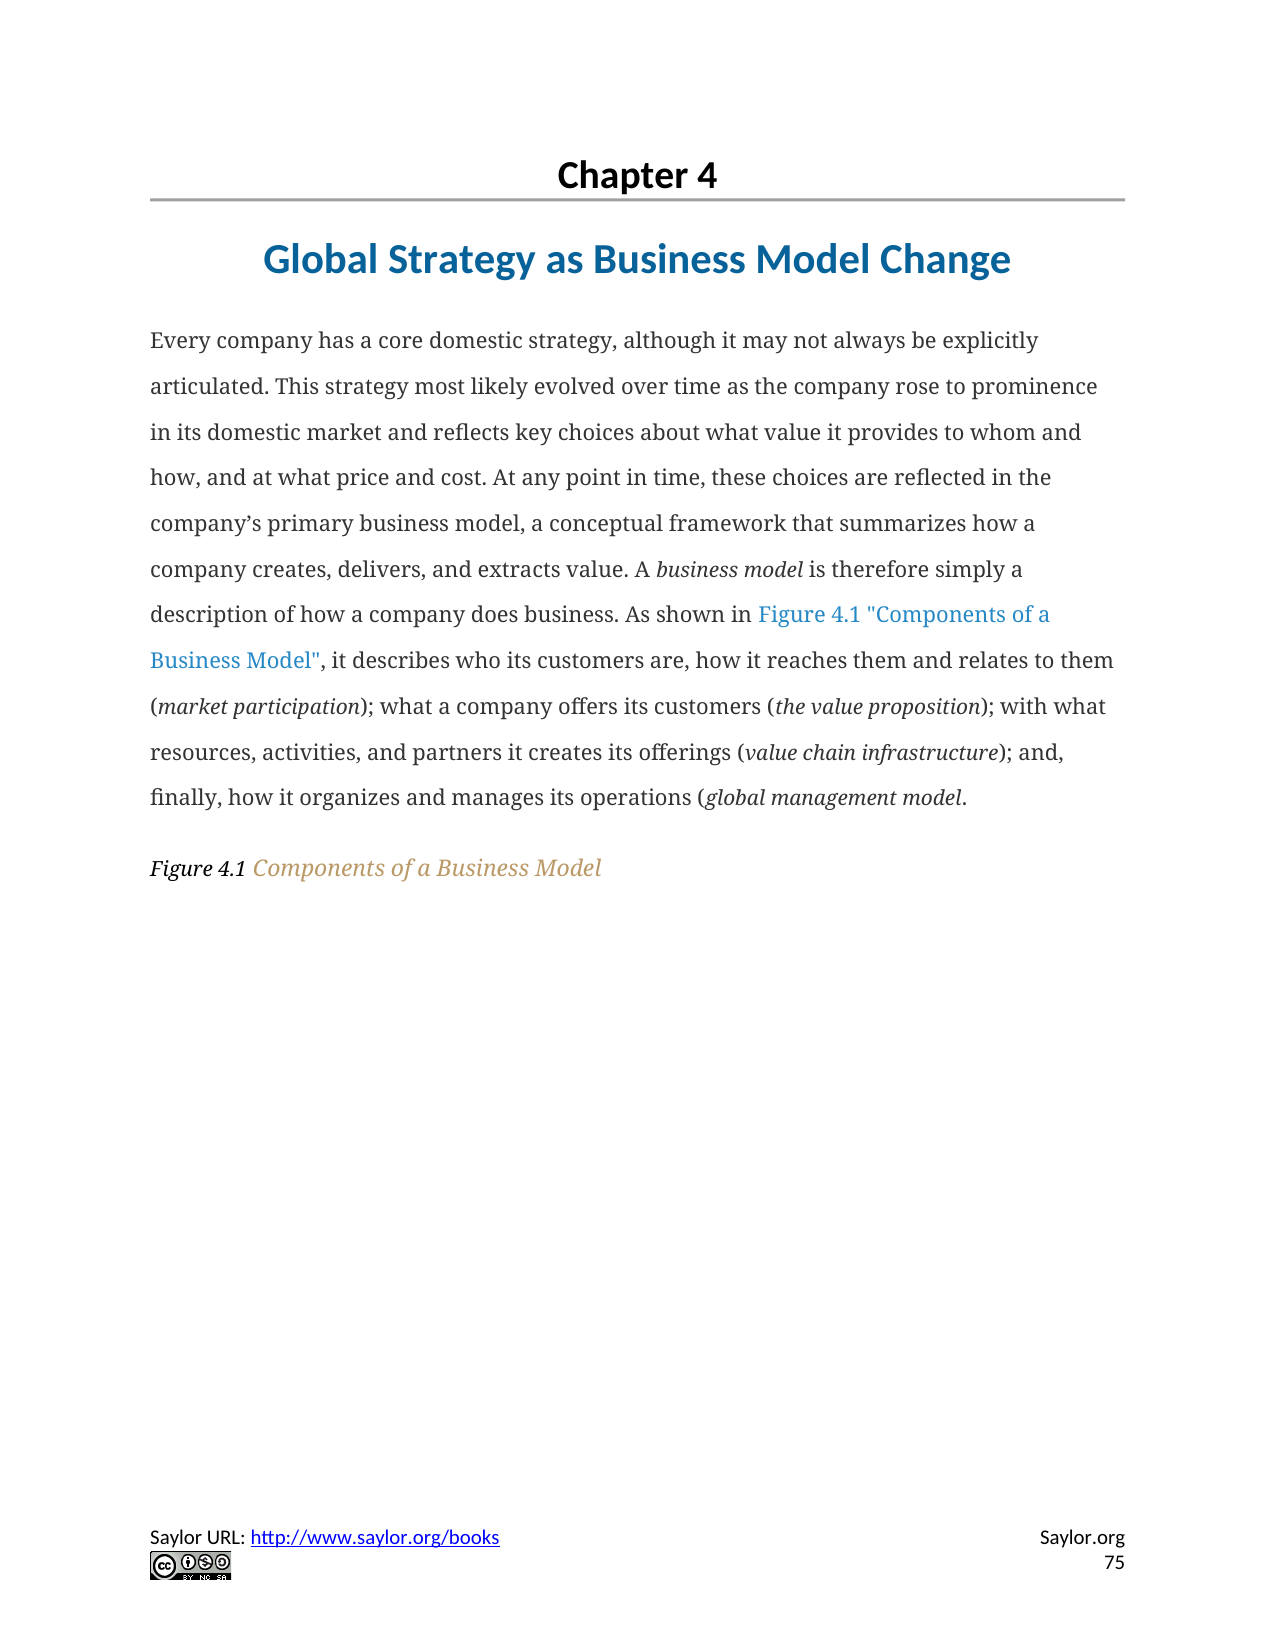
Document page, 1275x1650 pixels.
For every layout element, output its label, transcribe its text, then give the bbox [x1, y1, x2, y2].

subtitle Chapter 4 [150, 150, 1125, 198]
text Every company has a core domestic strategy, although it may not always be explicitly articulated. This strategy most likely evolved over time as the company rose to prominence in its domestic market and reflects key choices about what value it provides to whom and how, and at what price and cost. At any point in time, these choices are reflected in the company’s primary business model, a conceptual framework that summarizes how a company creates, delivers, and extracts value. A business model is therefore simply a description of how a company does business. As shown in Figure 4.1 "Components of a Business Model", it describes who its customers are, how it reaches them and relates to them (market participation); what a company offers its customers (the value proposition); with what resources, activities, and partners it creates its offerings (value chain infrastructure); and, finally, how it organizes and manages its operations (global management model. [150, 309, 1125, 812]
picture [150, 1551, 232, 1580]
subtitle Global Strategy as Business Model Change [150, 232, 1125, 284]
title Figure 4.1 Components of a Business Model [150, 837, 1125, 883]
